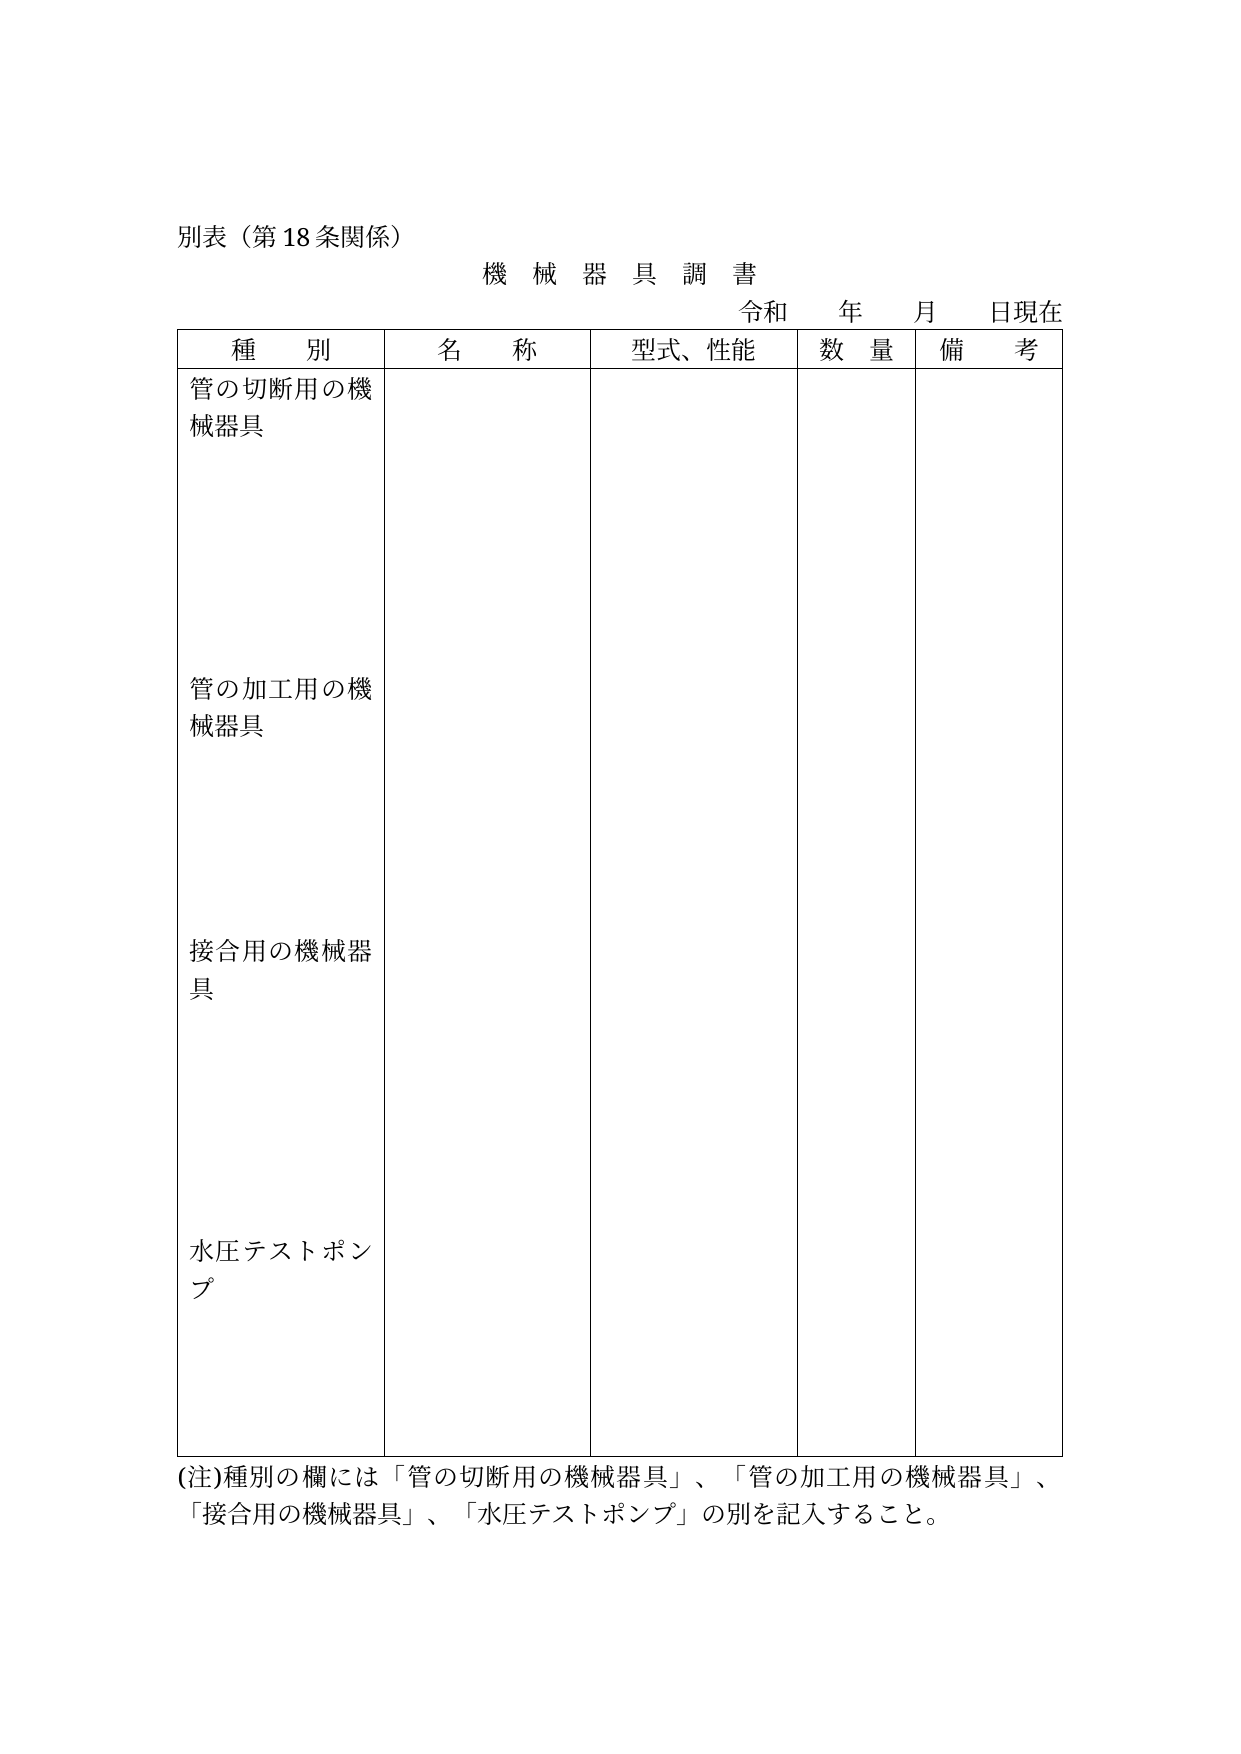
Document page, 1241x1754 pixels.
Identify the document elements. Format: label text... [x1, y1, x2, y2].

text 機 械 器 具 調 書 [177, 254, 1063, 292]
table_header 数 量 [798, 330, 915, 368]
text 別表（第18条関係） [177, 217, 1063, 254]
table_header 型式、性能 [591, 330, 797, 368]
table_header 種 別 [178, 330, 384, 368]
text (注)種別の欄には「管の切断用の機械器具」、「管の加工用の機械器具」、「接合用の機械器具」、「水圧テストポンプ」の別を記入すること。 [177, 1457, 1063, 1532]
table_cell [385, 369, 590, 1456]
table_cell [591, 369, 797, 1456]
table_header 備 考 [916, 330, 1062, 368]
table_cell [916, 369, 1062, 1456]
table_cell 管の切断用の機械器具 管の加工用の機械器具 接合用の機械器具 水圧テストポンプ [178, 369, 384, 1456]
table_cell [798, 369, 915, 1456]
text 令和 年 月 日現在 [177, 292, 1063, 329]
table_header 名 称 [385, 330, 590, 368]
